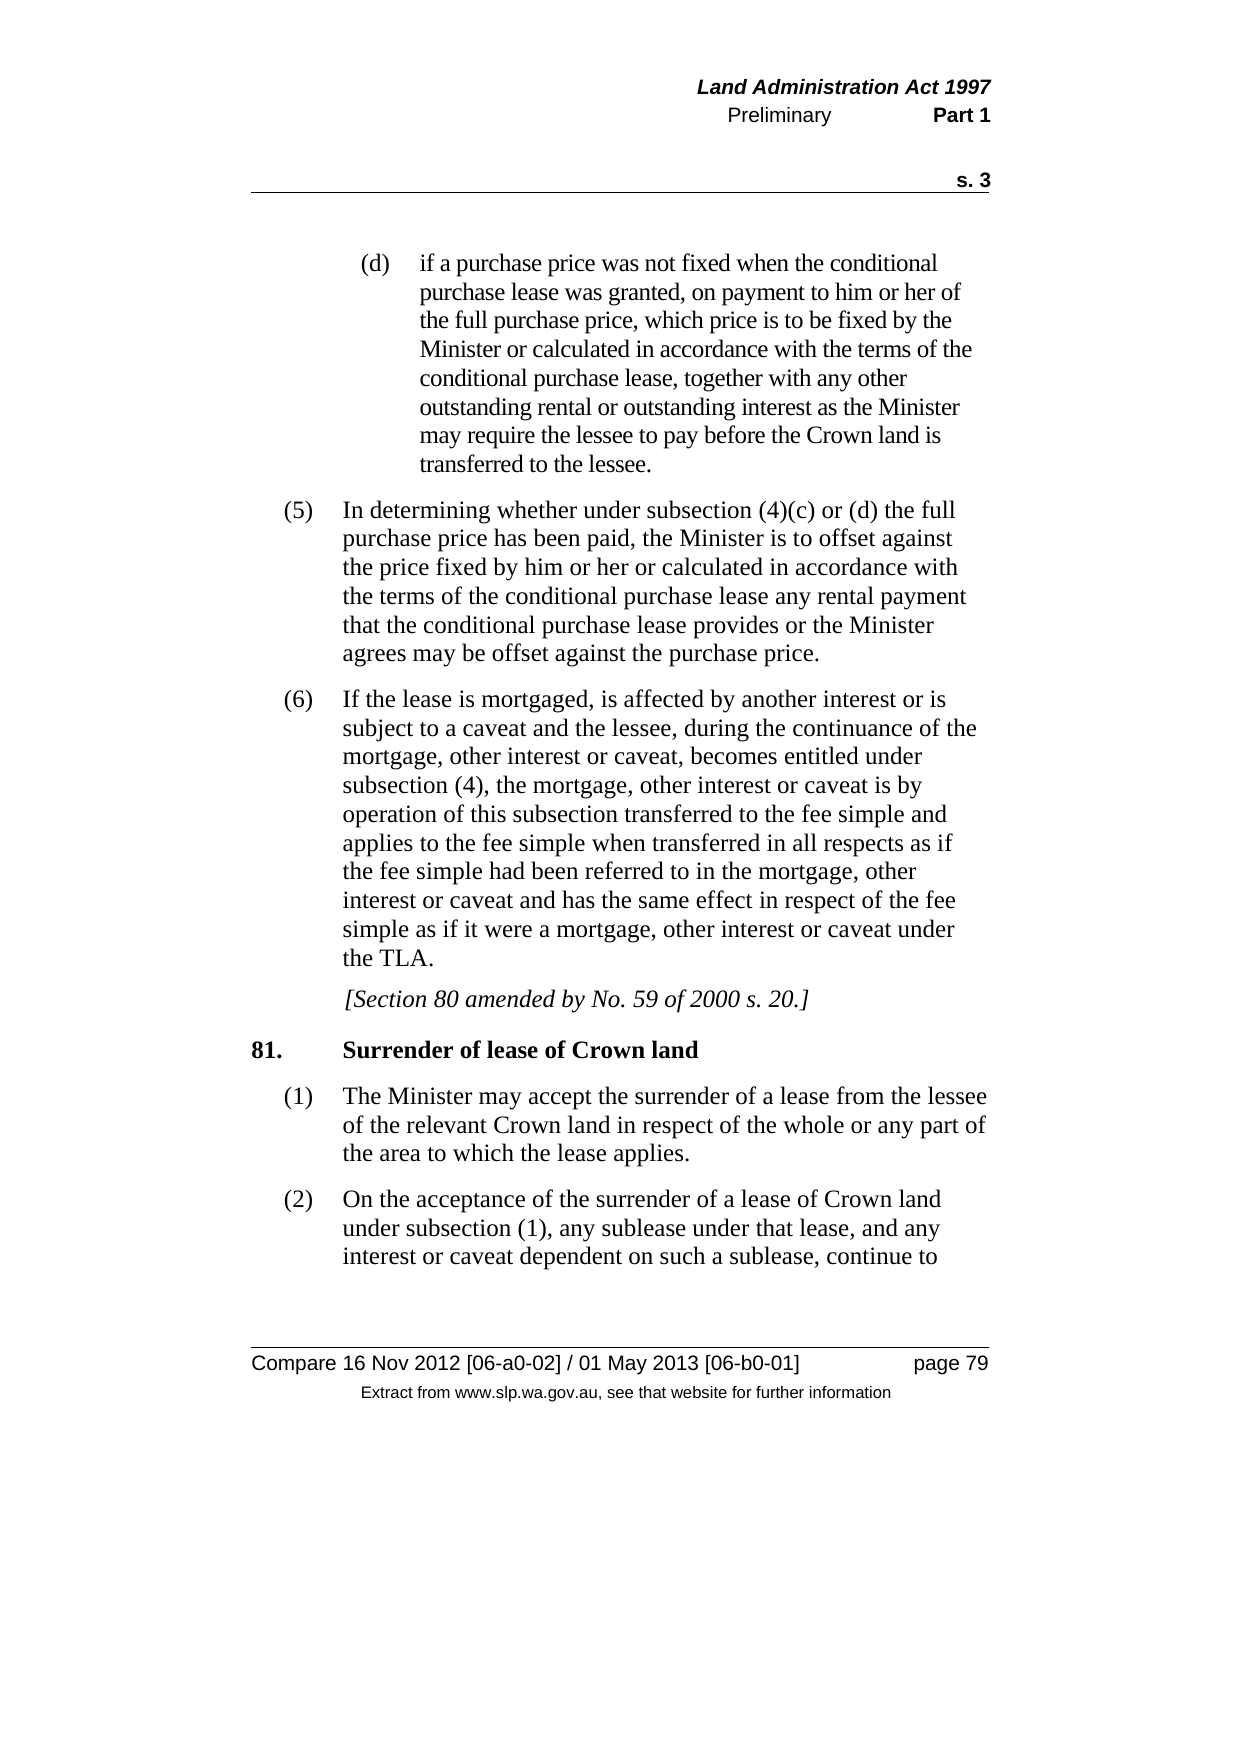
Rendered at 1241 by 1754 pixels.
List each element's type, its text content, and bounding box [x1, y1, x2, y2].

text (5) In determining whether under subsection (4)(c) or (d) the full purchase price has been paid, the Minister is to offset against the price fixed by him or her or calculated in accordance with the terms of the conditional purchase lease any rental payment that the conditional purchase lease provides or the Minister agrees may be offset against the purchase price. [251, 495, 989, 667]
text [Section 80 amended by No. 59 of 2000 s. 20.] [251, 984, 989, 1013]
text (d) if a purchase price was not fixed when the conditional purchase lease was granted, on payment to him or her of the full purchase price, which price is to be fixed by the Minister or calculated in accordance with the terms of the conditional purchase lease, together with any other outstanding rental or outstanding interest as the Minister may require the lessee to pay before the Crown land is transferred to the lessee. [251, 248, 989, 478]
subtitle 81. Surrender of lease of Crown land [251, 1036, 989, 1064]
text (6) If the lease is mortgaged, is affected by another interest or is subject to a caveat and the lessee, during the continuance of the mortgage, other interest or caveat, becomes entitled under subsection (4), the mortgage, other interest or caveat is by operation of this subsection transferred to the fee simple and applies to the fee simple when transferred in all respects as if the fee simple had been referred to in the mortgage, other interest or caveat and has the same effect in respect of the fee simple as if it were a mortgage, other interest or caveat under the TLA. [251, 684, 989, 971]
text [251, 1184, 989, 1270]
text (1) The Minister may accept the surrender of a lease from the lessee of the relevant Crown land in respect of the whole or any part of the area to which the lease applies. [251, 1081, 989, 1167]
